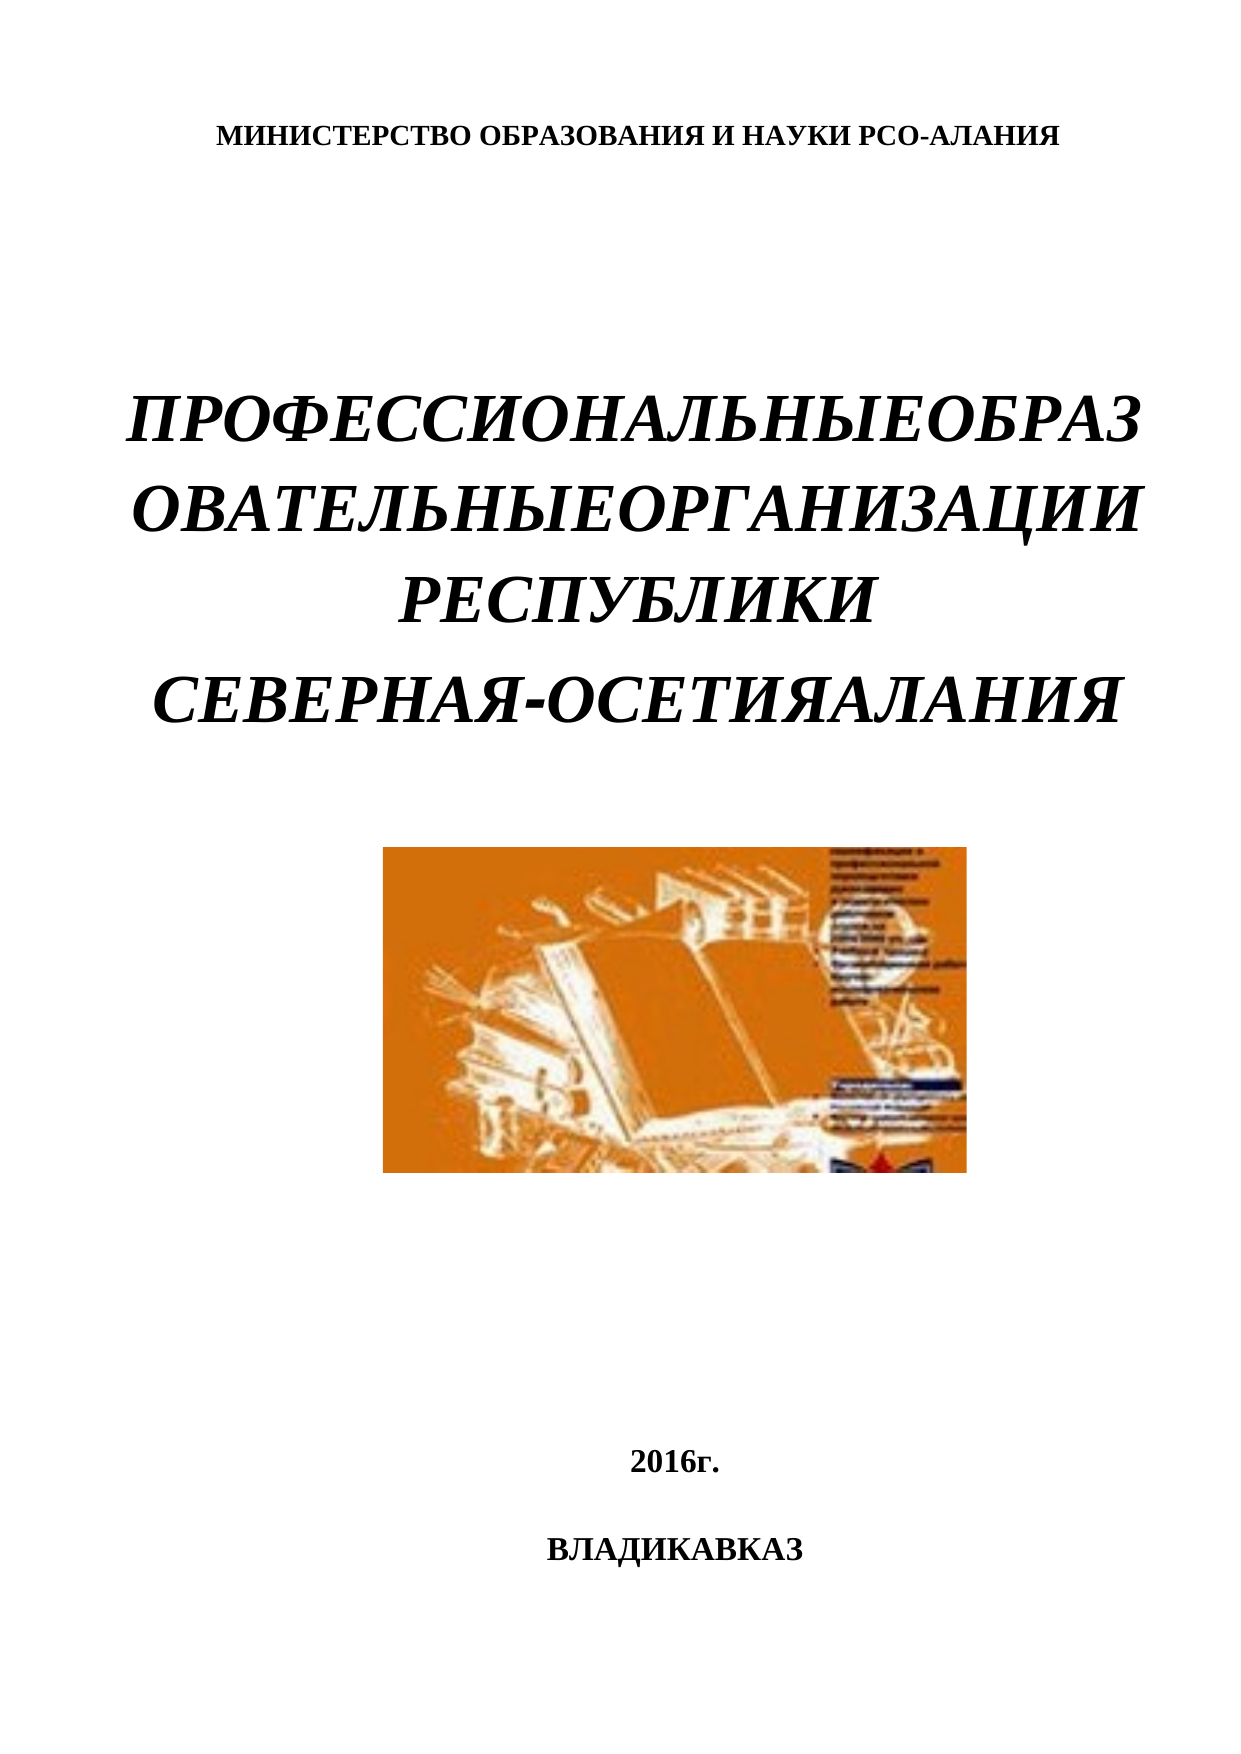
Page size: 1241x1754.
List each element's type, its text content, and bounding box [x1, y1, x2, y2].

text СЕВЕРНАЯ-ОСЕТИЯАЛАНИЯ [124, 649, 1152, 743]
picture [382, 847, 967, 1173]
text РЕСПУБЛИКИ [124, 558, 1152, 638]
text МИНИСТЕРСТВО ОБРАЗОВАНИЯ И НАУКИ РСО-АЛАНИЯ [124, 118, 1152, 152]
text ВЛАДИКАВКАЗ [124, 1529, 1152, 1568]
text 2016г. [124, 1441, 1152, 1479]
text ПРОФЕССИОНАЛЬНЫЕОБРАЗОВАТЕЛЬНЫЕОРГАНИЗАЦИИ [124, 377, 1152, 547]
